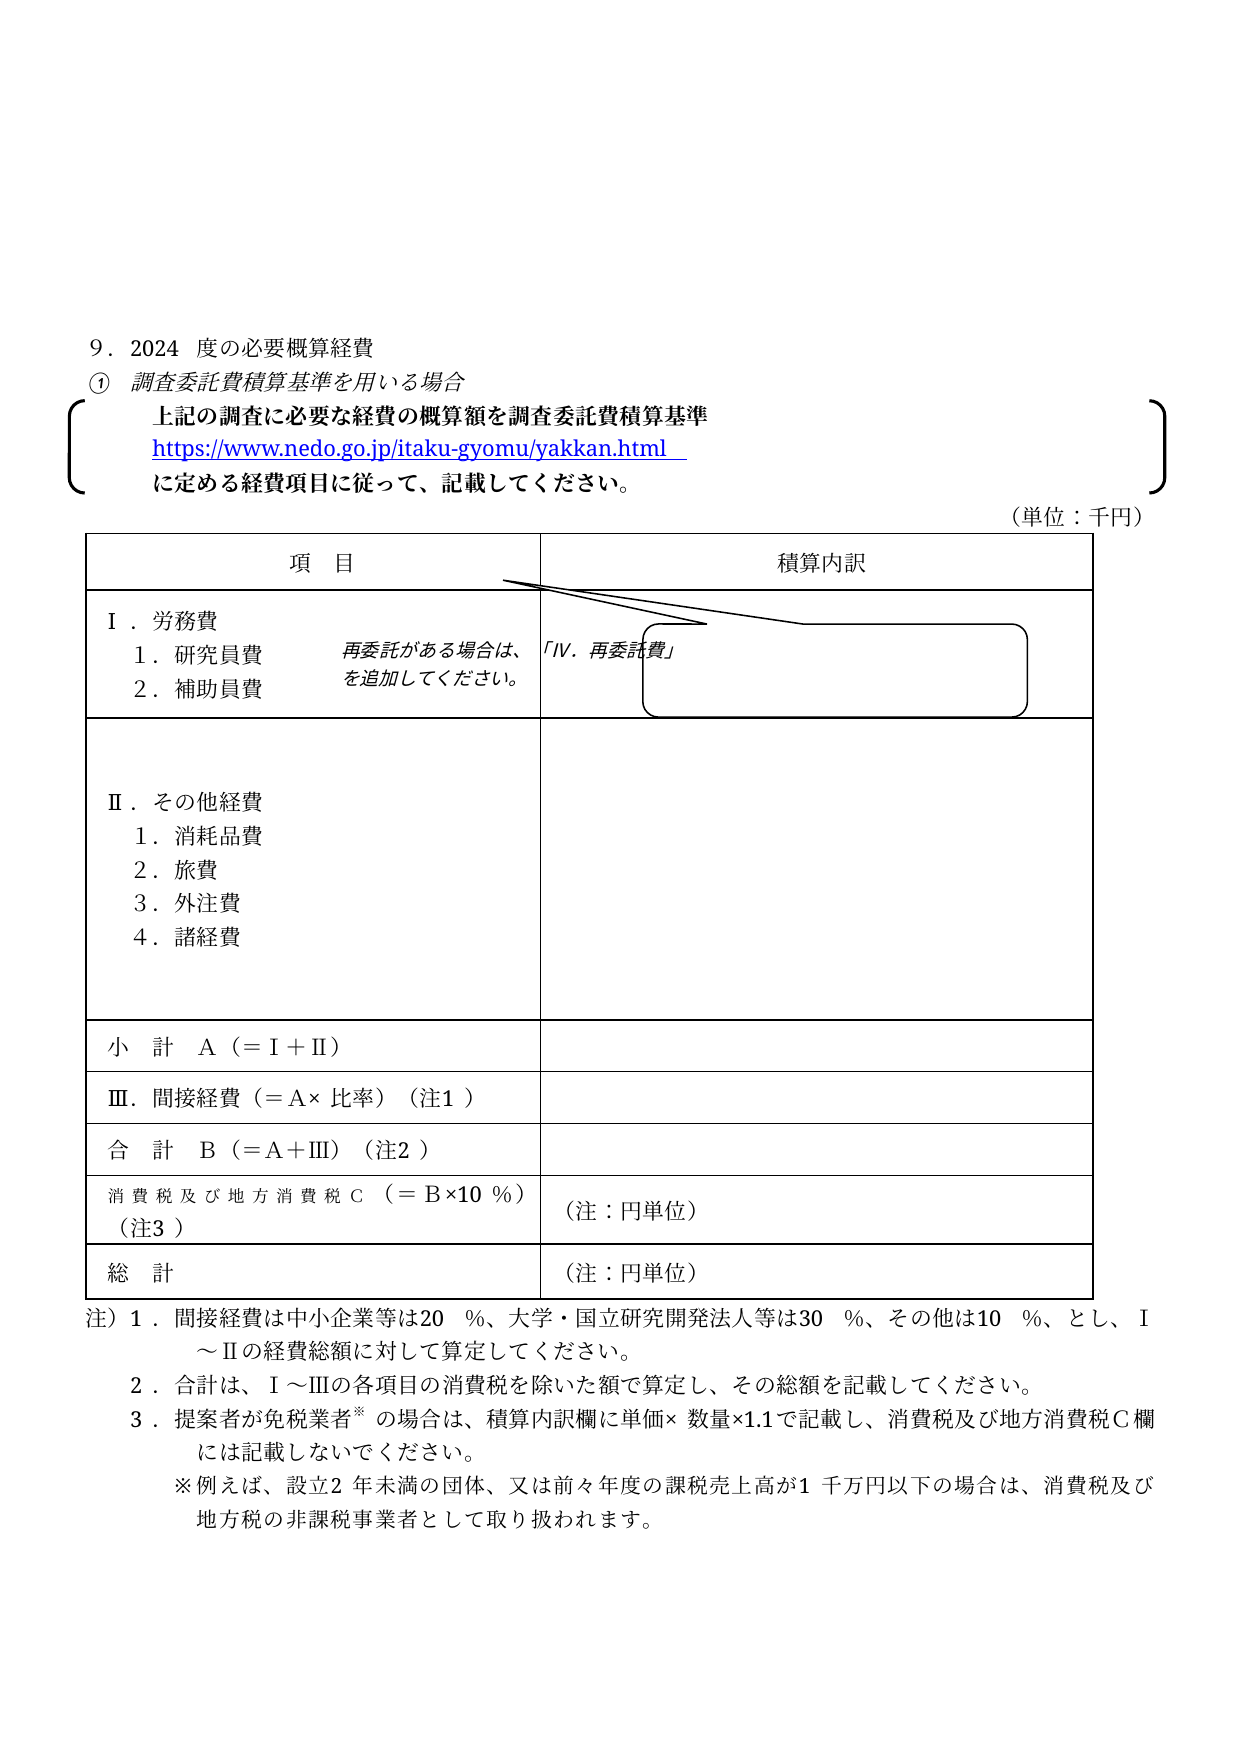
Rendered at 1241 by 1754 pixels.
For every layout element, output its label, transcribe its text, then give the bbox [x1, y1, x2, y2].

table_cell [541, 1124, 1092, 1174]
table_cell [590, 591, 1092, 717]
text （単位：千円） [85, 499, 1155, 532]
table_cell （注：円単位） [541, 1245, 1092, 1298]
table_cell 消費税及び地方消費税Ｃ（＝Ｂ×10％）（注3） [87, 1176, 540, 1243]
table_cell 合 計 Ｂ（＝Ａ＋Ⅲ）（注2） [87, 1124, 540, 1174]
table_cell Ⅲ．間接経費（＝Ａ×比率）（注1） [87, 1072, 540, 1123]
table_cell Ⅱ．その他経費 １．消耗品費 ２．旅費 ３．外注費 ４．諸経費 [87, 719, 540, 1019]
text ９．2024度の必要概算経費 [85, 331, 1155, 364]
table_header 項 目 [87, 534, 540, 589]
text https://www.nedo.go.jp/itaku-gyomu/yakkan.html [108, 431, 1133, 465]
table_cell 総 計 [87, 1245, 540, 1298]
table_cell 小 計 Ａ（＝Ⅰ＋Ⅱ） [87, 1021, 540, 1071]
text 2．合計は、Ⅰ～Ⅲの各項目の消費税を除いた額で算定し、その総額を記載してください。 [130, 1367, 1155, 1401]
table_header 積算内訳 [541, 534, 1092, 589]
table_cell [541, 1021, 1092, 1071]
text ①調査委託費積算基準を用いる場合 [85, 364, 1155, 398]
text ※例えば、設立2年未満の団体、又は前々年度の課税売上高が1千万円以下の場合は、消費税及び地方税の非課税事業者として取り扱われます。 [160, 1468, 1155, 1535]
text 注）1．間接経費は中小企業等は20％、大学・国立研究開発法人等は30％、その他は10％、とし、Ⅰ～Ⅱの経費総額に対して算定してください。 [85, 1300, 1155, 1367]
table_cell （注：円単位） [541, 1176, 1092, 1243]
table_cell [541, 591, 693, 717]
table_cell [541, 719, 1092, 1019]
text に定める経費項目に従って、記載してください。 [108, 465, 1133, 499]
table_cell Ⅰ．労務費 １．研究員費 ２．補助員費 [87, 591, 540, 717]
text 上記の調査に必要な経費の概算額を調査委託費積算基準 [108, 398, 1133, 431]
text 3．提案者が免税業者※の場合は、積算内訳欄に単価×数量×1.1で記載し、消費税及び地方消費税Ｃ欄には記載しないでください。 [85, 1401, 1155, 1468]
table_cell [541, 1072, 1092, 1123]
